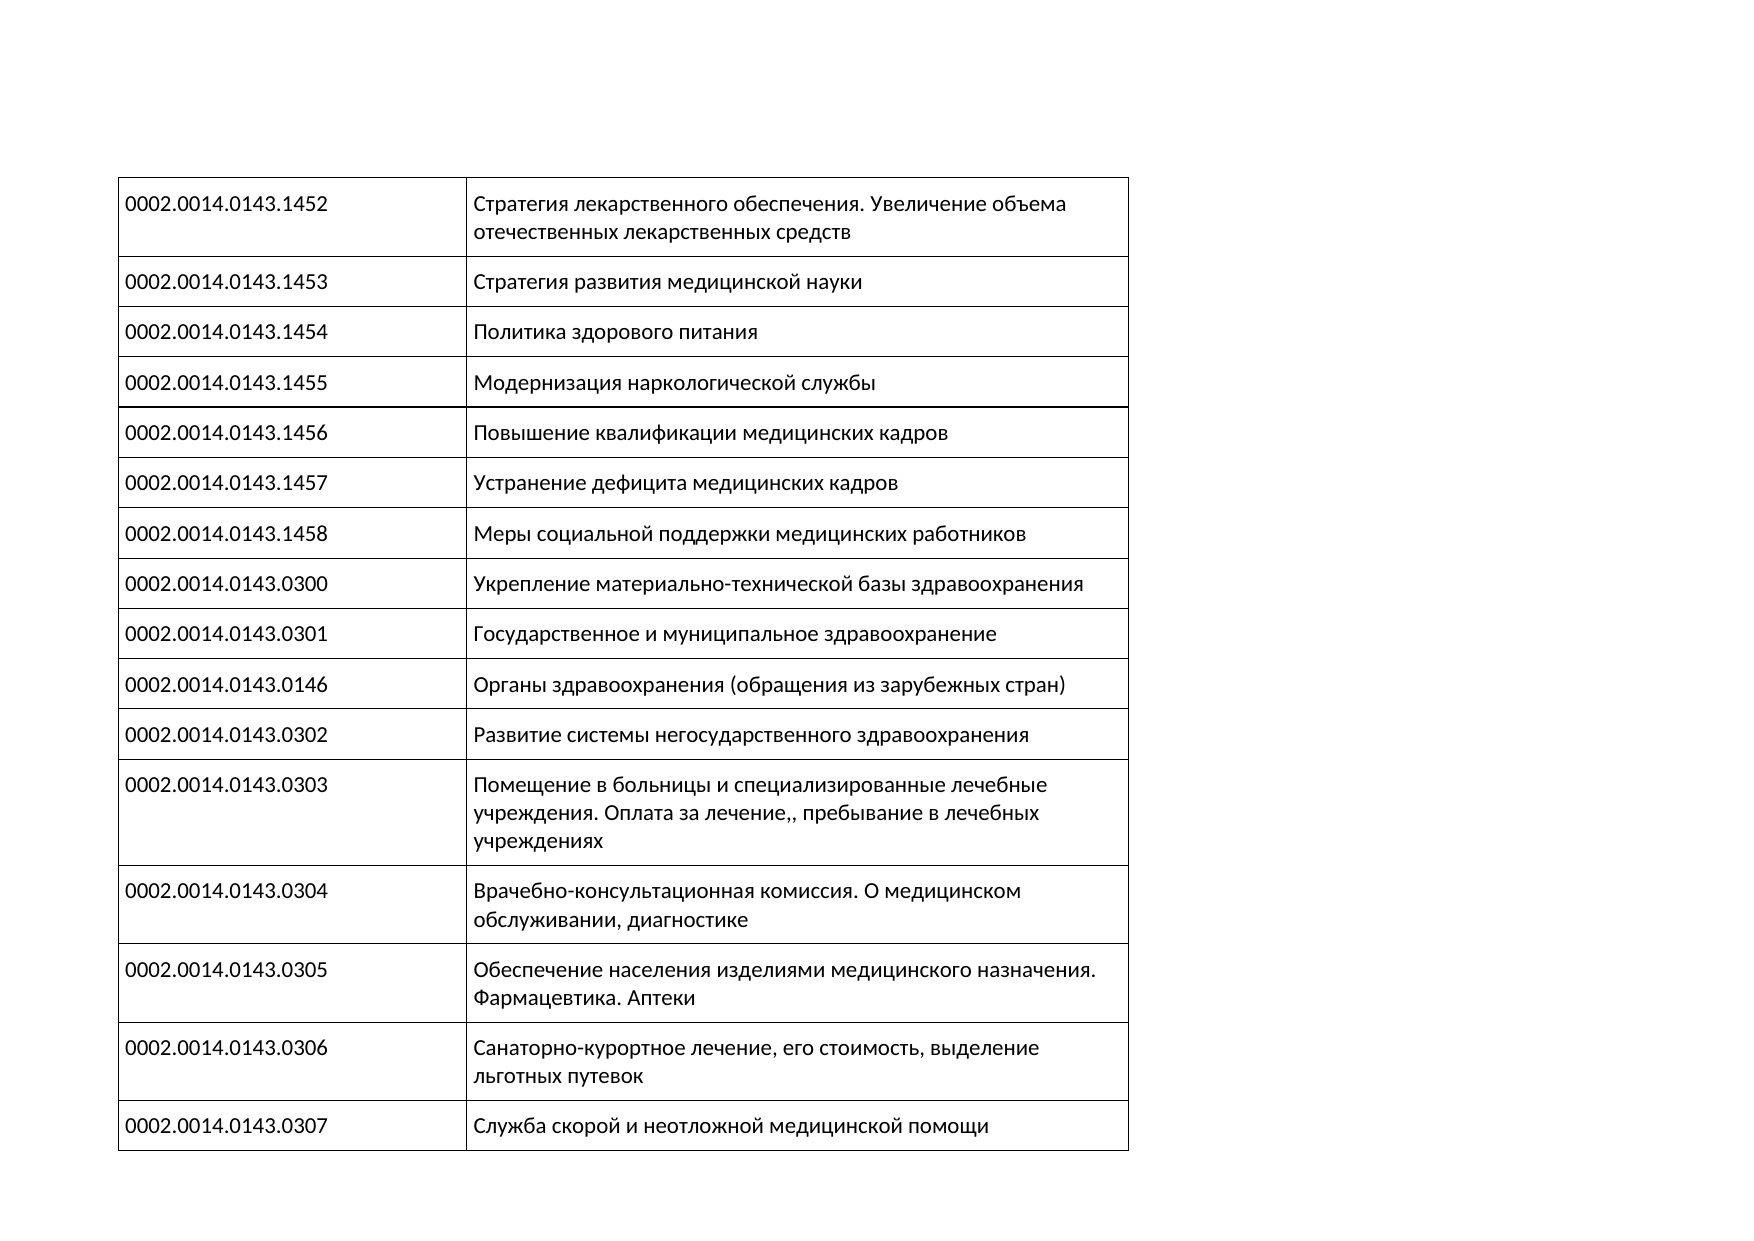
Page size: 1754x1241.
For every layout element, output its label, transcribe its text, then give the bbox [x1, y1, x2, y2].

table_cell Стратегия лекарственного обеспечения. Увеличение объема отечественных лекарственных средств [467, 178, 1128, 256]
table_cell 0002.0014.0143.0303 [119, 760, 466, 865]
table_cell 0002.0014.0143.1452 [119, 178, 466, 256]
table_cell 0002.0014.0143.1458 [119, 508, 466, 557]
table_cell Устранение дефицита медицинских кадров [467, 458, 1128, 507]
table_cell 0002.0014.0143.0305 [119, 944, 466, 1022]
table_cell Развитие системы негосударственного здравоохранения [467, 709, 1128, 759]
table_cell Органы здравоохранения (обращения из зарубежных стран) [467, 659, 1128, 708]
table_cell 0002.0014.0143.0306 [119, 1023, 466, 1100]
table_cell 0002.0014.0143.0146 [119, 659, 466, 708]
table_cell Государственное и муниципальное здравоохранение [467, 609, 1128, 658]
table_cell 0002.0014.0143.1453 [119, 257, 466, 306]
table_cell Служба скорой и неотложной медицинской помощи [467, 1101, 1128, 1150]
table_cell Обеспечение населения изделиями медицинского назначения. Фармацевтика. Аптеки [467, 944, 1128, 1022]
table_cell Стратегия развития медицинской науки [467, 257, 1128, 306]
table_cell 0002.0014.0143.0302 [119, 709, 466, 759]
table_cell 0002.0014.0143.0300 [119, 559, 466, 608]
table_cell Модернизация наркологической службы [467, 357, 1128, 406]
table_cell Санаторно-курортное лечение, его стоимость, выделение льготных путевок [467, 1023, 1128, 1100]
table_cell 0002.0014.0143.0307 [119, 1101, 466, 1150]
table_cell Политика здорового питания [467, 307, 1128, 356]
table_cell 0002.0014.0143.0301 [119, 609, 466, 658]
table_cell 0002.0014.0143.1456 [119, 408, 466, 457]
table_cell 0002.0014.0143.1454 [119, 307, 466, 356]
table_cell Врачебно-консультационная комиссия. О медицинском обслуживании, диагностике [467, 866, 1128, 943]
table_cell Меры социальной поддержки медицинских работников [467, 508, 1128, 557]
table_cell 0002.0014.0143.1455 [119, 357, 466, 406]
table_cell Помещение в больницы и специализированные лечебные учреждения. Оплата за лечение,, пребывание в лечебных учреждениях [467, 760, 1128, 865]
table_cell 0002.0014.0143.1457 [119, 458, 466, 507]
table_cell Повышение квалификации медицинских кадров [467, 408, 1128, 457]
table_cell Укрепление материально-технической базы здравоохранения [467, 559, 1128, 608]
table_cell 0002.0014.0143.0304 [119, 866, 466, 943]
